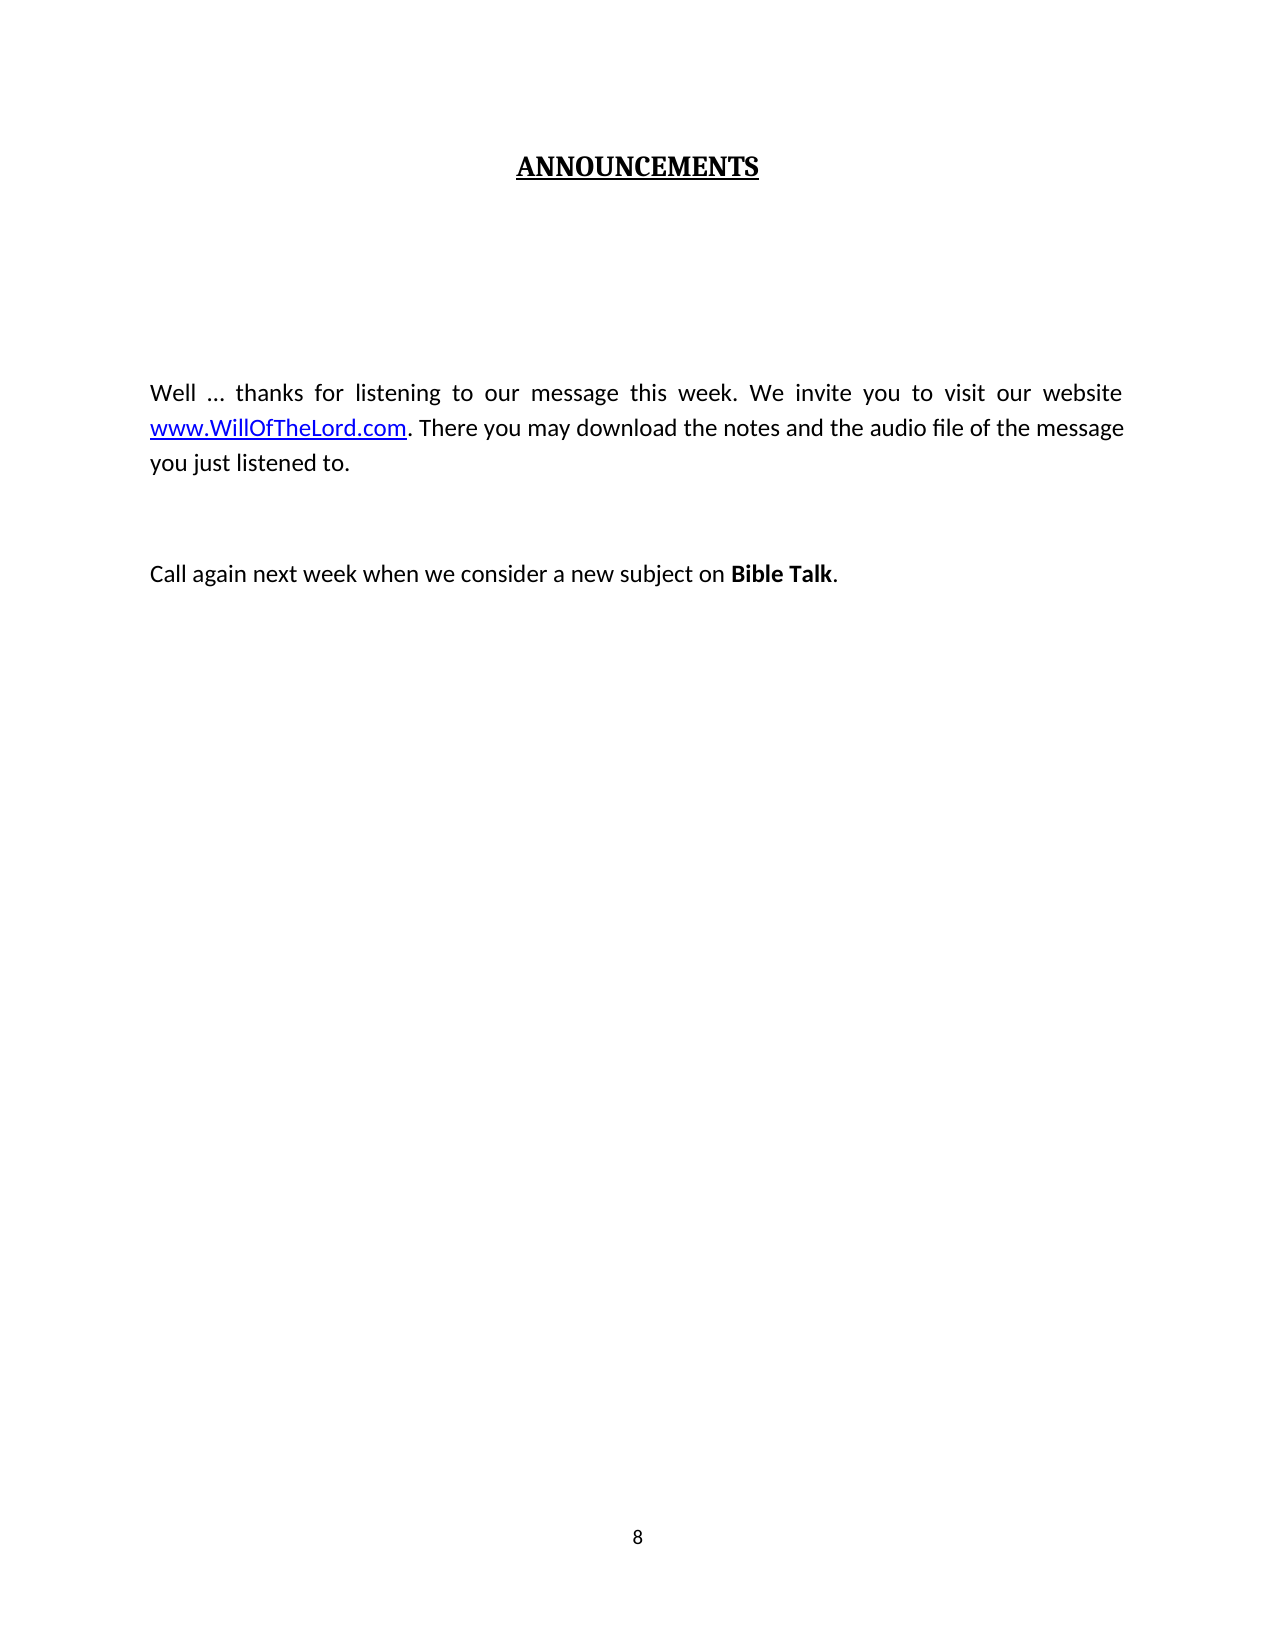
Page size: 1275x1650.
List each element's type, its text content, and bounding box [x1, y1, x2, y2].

subtitle ANNOUNCEMENTS [262, 150, 1012, 183]
text Well … thanks for listening to our message this week. We invite you to visit our website www.WillOfTheLord.com. There you may download the notes and the audio file of the message you just listened to. [150, 377, 1125, 477]
text Call again next week when we consider a new subject on Bible Talk. [150, 558, 1125, 589]
